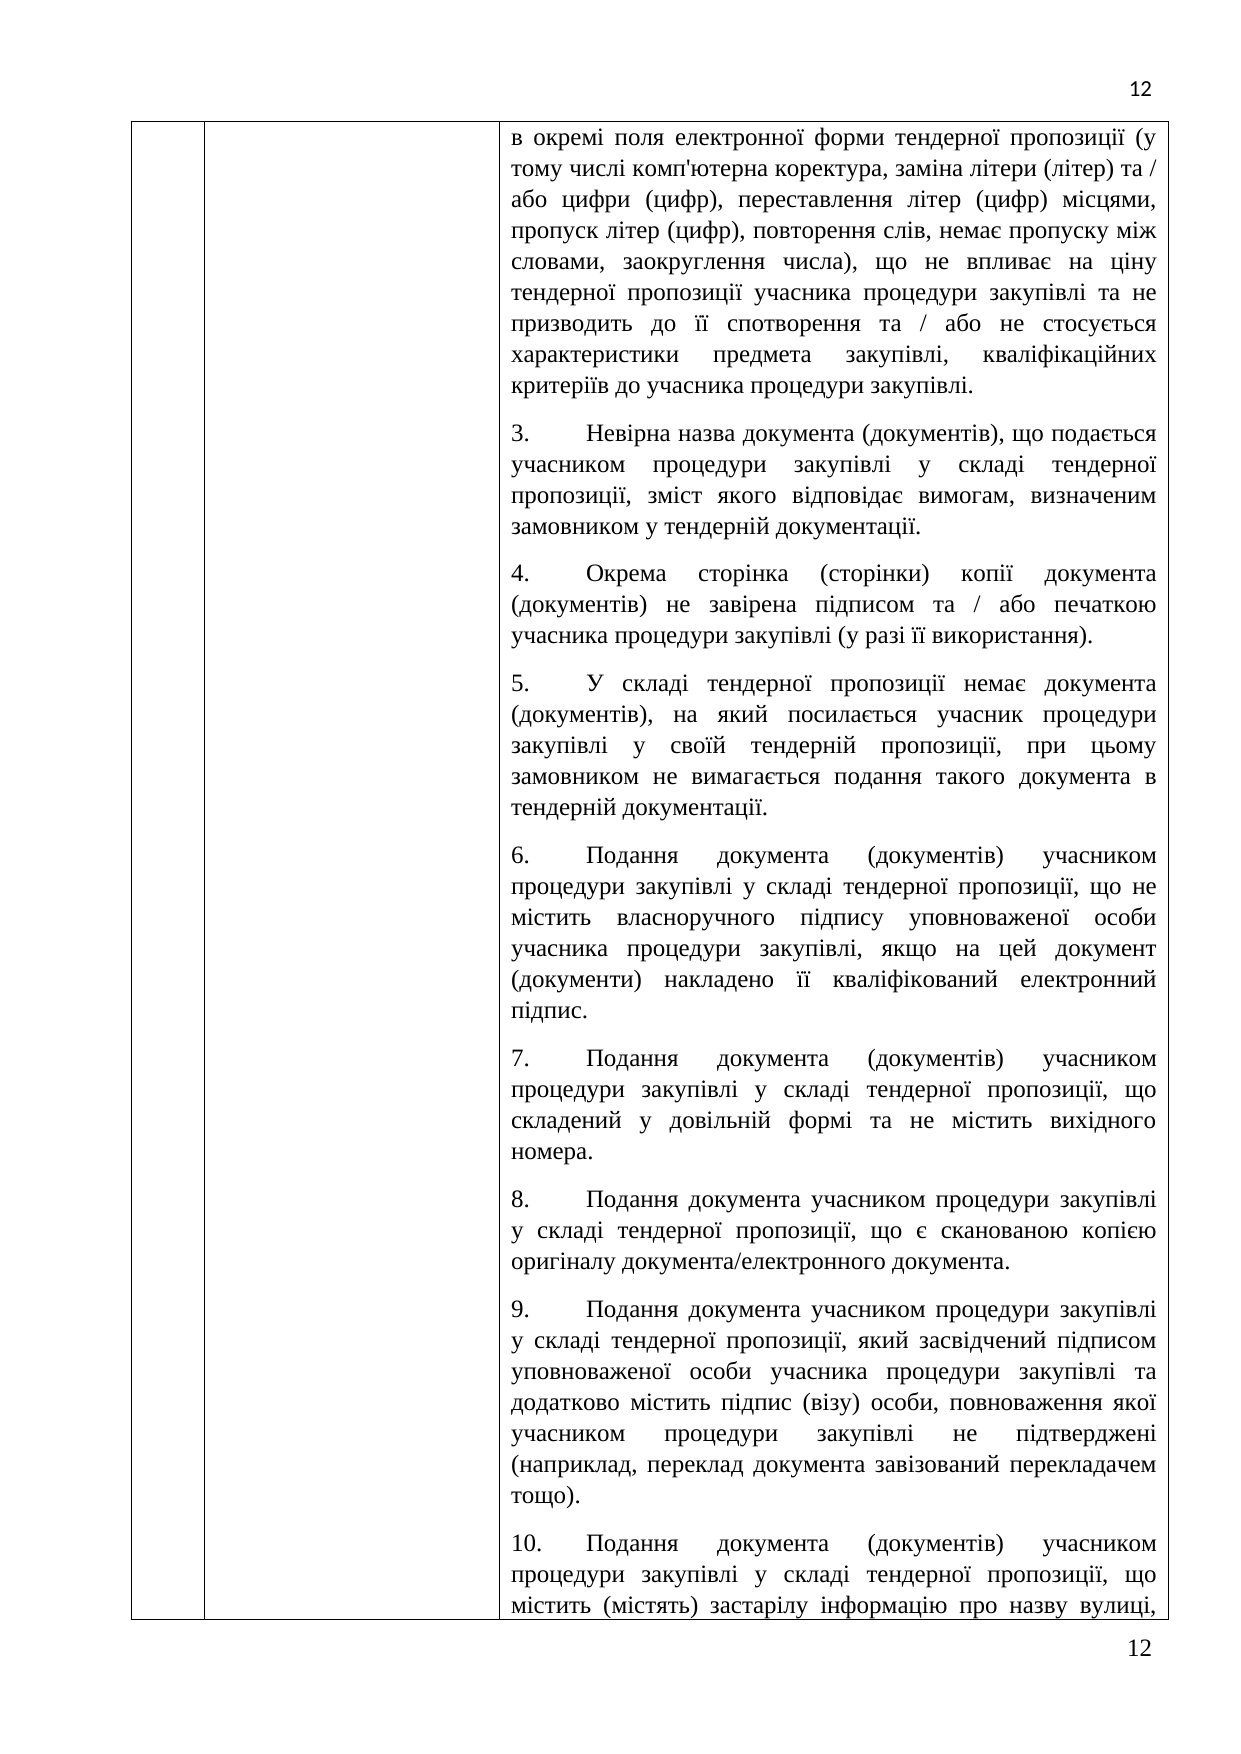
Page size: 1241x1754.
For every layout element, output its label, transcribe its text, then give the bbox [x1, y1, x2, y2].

table_cell 1 [132, 122, 204, 1618]
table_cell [205, 122, 499, 1618]
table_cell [500, 122, 1168, 1618]
